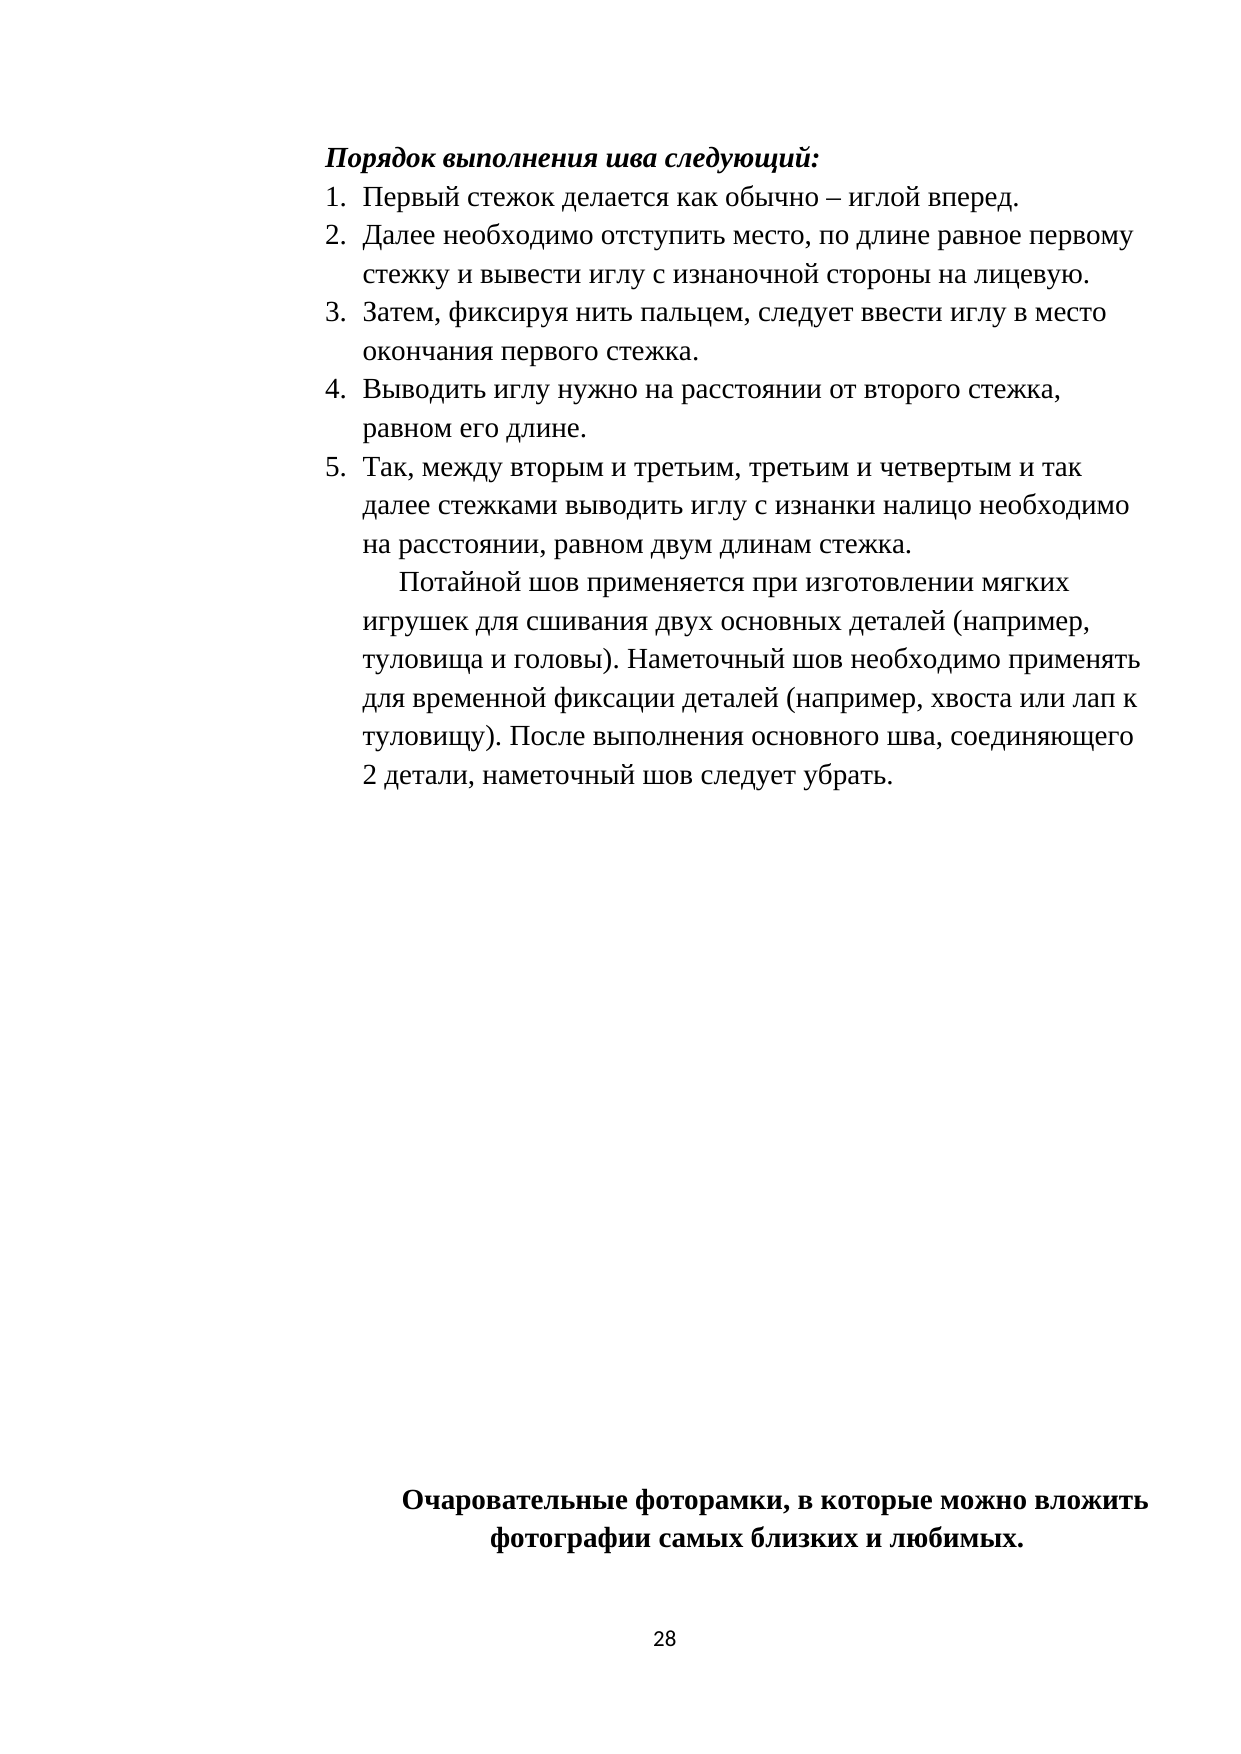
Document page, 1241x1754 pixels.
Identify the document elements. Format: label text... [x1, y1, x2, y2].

list Очаровательные фоторамки, в которые можно вложить фотографии самых близких и любимых. [362, 1482, 1152, 1554]
list Первый стежок делается как обычно – иглой вперед. [325, 179, 1152, 212]
list Порядок выполнения шва следующий: [290, 140, 1152, 174]
list Потайной шов применяется при изготовлении мягких игрушек для сшивания двух основных деталей (например, туловища и головы). Наметочный шов необходимо применять для временной фиксации деталей (например, хвоста или лап к туловищу). После выполнения основного шва, соединяющего 2 детали, наметочный шов следует убрать. [362, 564, 1152, 823]
list Выводить иглу нужно на расстоянии от второго стежка, равном его длине. [325, 372, 1152, 444]
list Так, между вторым и третьим, третьим и четвертым и так далее стежками выводить иглу с изнанки налицо необходимо на расстоянии, равном двум длинам стежка. [325, 449, 1152, 559]
list Затем, фиксируя нить пальцем, следует ввести иглу в место окончания первого стежка. [325, 294, 1152, 367]
list Далее необходимо отступить место, по длине равное первому стежку и вывести иглу с изнаночной стороны на лицевую. [325, 217, 1152, 289]
